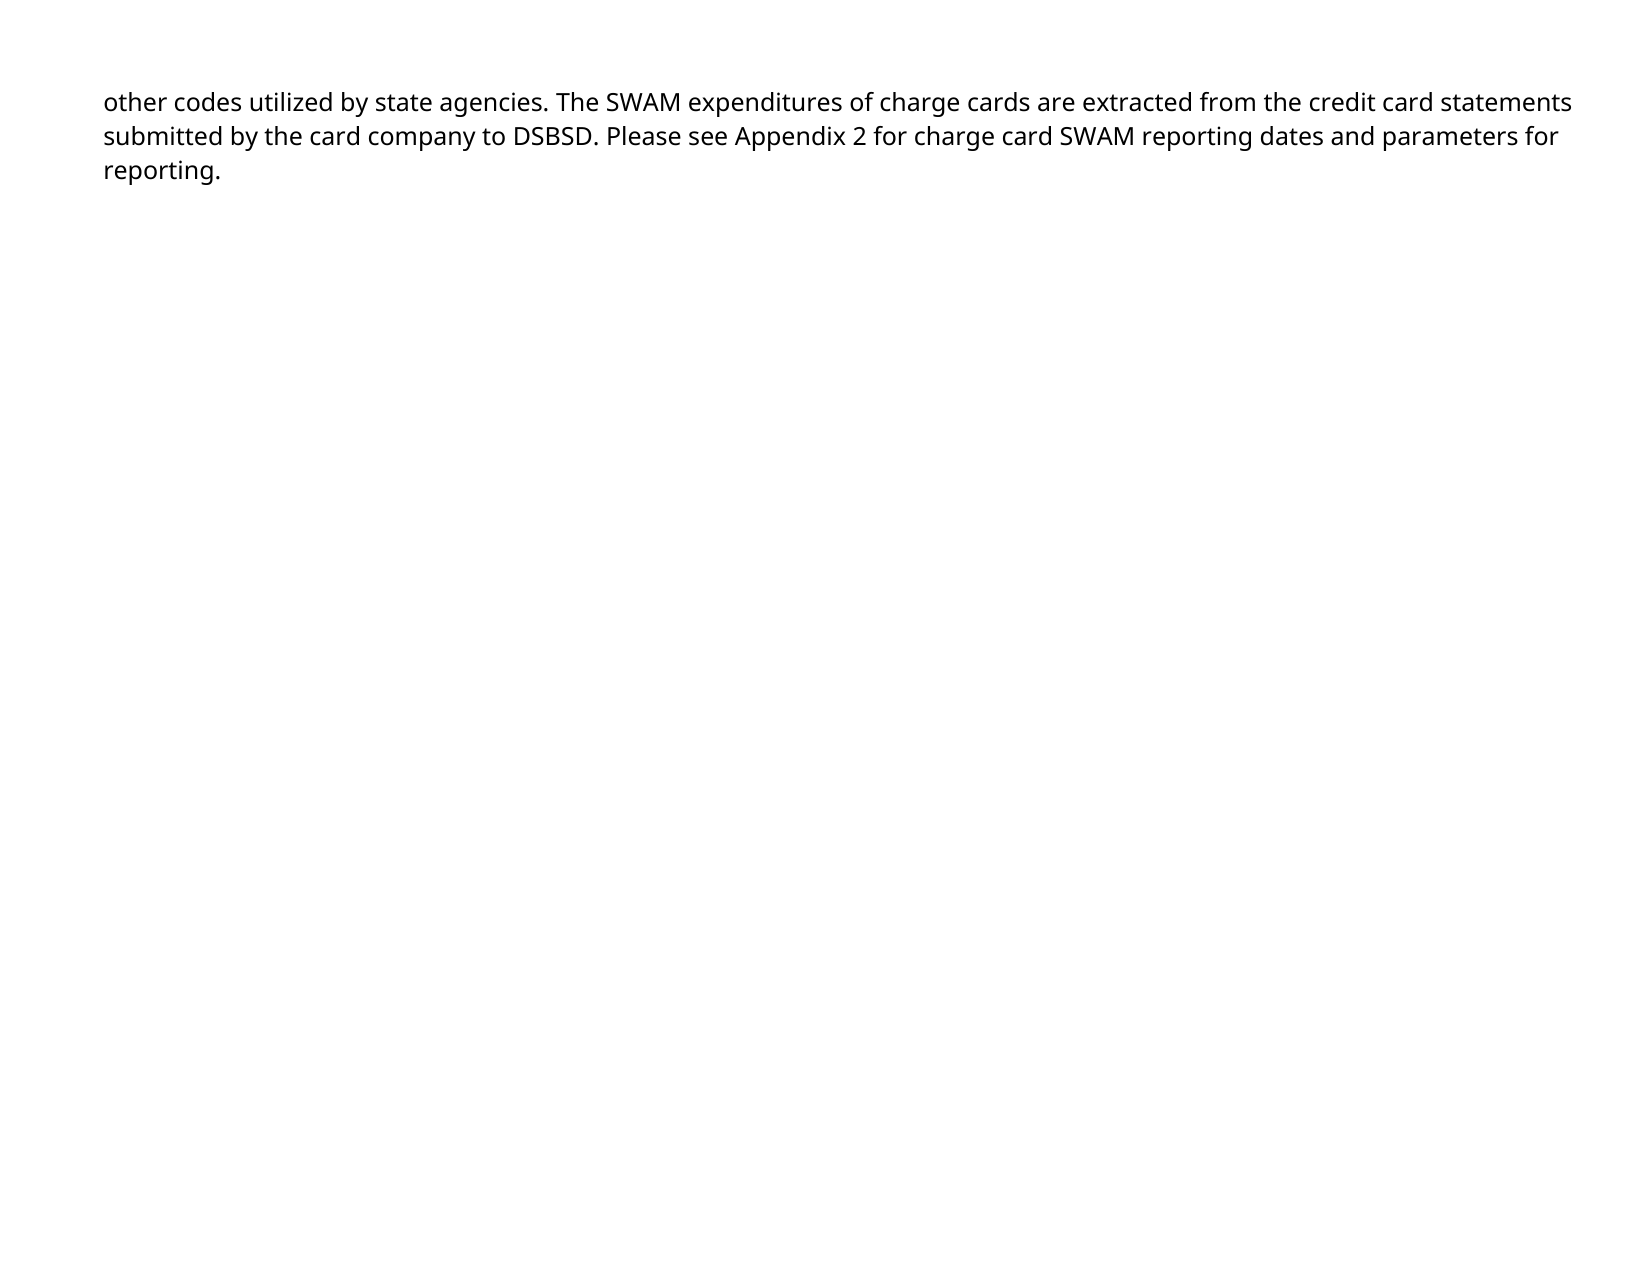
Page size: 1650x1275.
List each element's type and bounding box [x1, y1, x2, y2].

text [103, 84, 1585, 187]
